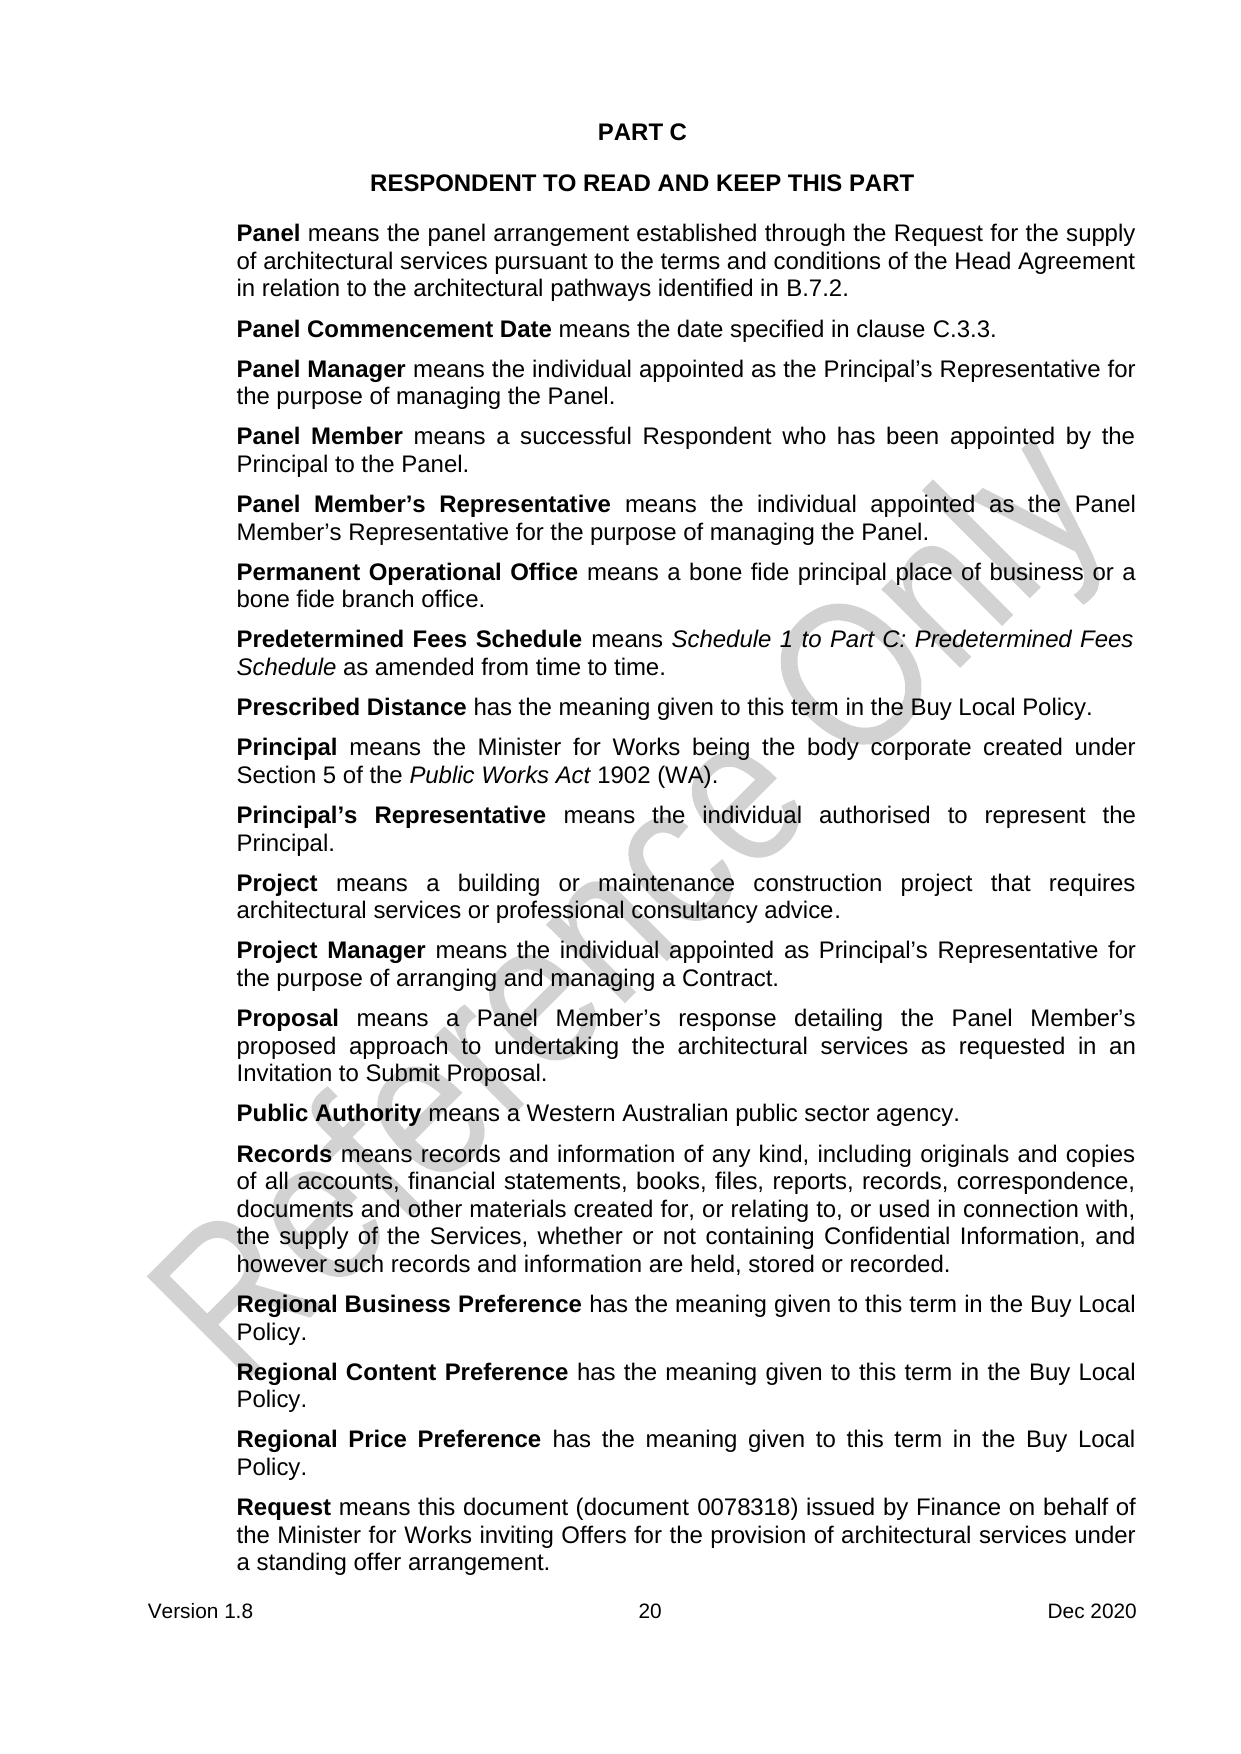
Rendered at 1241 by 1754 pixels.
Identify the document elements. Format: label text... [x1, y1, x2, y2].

text Permanent Operational Office means a bone fide principal place of business or a bone fide branch office. [236, 558, 1137, 613]
text Panel Member’s Representative means the individual appointed as the Panel Member’s Representative for the purpose of managing the Panel. [236, 490, 1137, 545]
text Panel Commencement Date means the date specified in clause C.3.3. [236, 314, 1137, 342]
text Regional Business Preference has the meaning given to this term in the Buy Local Policy. [236, 1290, 1137, 1345]
text Public Authority means a Western Australian public sector agency. [236, 1099, 1137, 1127]
text Regional Content Preference has the meaning given to this term in the Buy Local Policy. [236, 1358, 1137, 1413]
text Request means this document (document 0078318) issued by Finance on behalf of the Minister for Works inviting Offers for the provision of architectural services under a standing offer arrangement. [236, 1493, 1137, 1576]
text Panel means the panel arrangement established through the Request for the supply of architectural services pursuant to the terms and conditions of the Head Agreement in relation to the architectural pathways identified in B.7.2. [236, 219, 1137, 302]
text Records means records and information of any kind, including originals and copies of all accounts, financial statements, books, files, reports, records, correspondence, documents and other materials created for, or relating to, or used in connection with, the supply of the Services, whether or not containing Confidential Information, and however such records and information are held, stored or recorded. [236, 1139, 1137, 1277]
text Principal’s Representative means the individual authorised to represent the Principal. [236, 801, 1137, 856]
text Proposal means a Panel Member’s response detailing the Panel Member’s proposed approach to undertaking the architectural services as requested in an Invitation to Submit Proposal. [236, 1004, 1137, 1087]
text Project means a building or maintenance construction project that requires architectural services or professional consultancy advice. [236, 869, 1137, 924]
text Project Manager means the individual appointed as Principal’s Representative for the purpose of arranging and managing a Contract. [236, 936, 1137, 992]
text Panel Member means a successful Respondent who has been appointed by the Principal to the Panel. [236, 422, 1137, 477]
text Prescribed Distance has the meaning given to this term in the Buy Local Policy. [236, 693, 1137, 721]
text Principal means the Minister for Works being the body corporate created under Section 5 of the Public Works Act 1902 (WA). [236, 733, 1137, 788]
text Panel Manager means the individual appointed as the Principal’s Representative for the purpose of managing the Panel. [236, 354, 1137, 410]
text Regional Price Preference has the meaning given to this term in the Buy Local Policy. [236, 1425, 1137, 1481]
text Predetermined Fees Schedule means Schedule 1 to Part C: Predetermined Fees Schedule as amended from time to time. [236, 625, 1137, 681]
